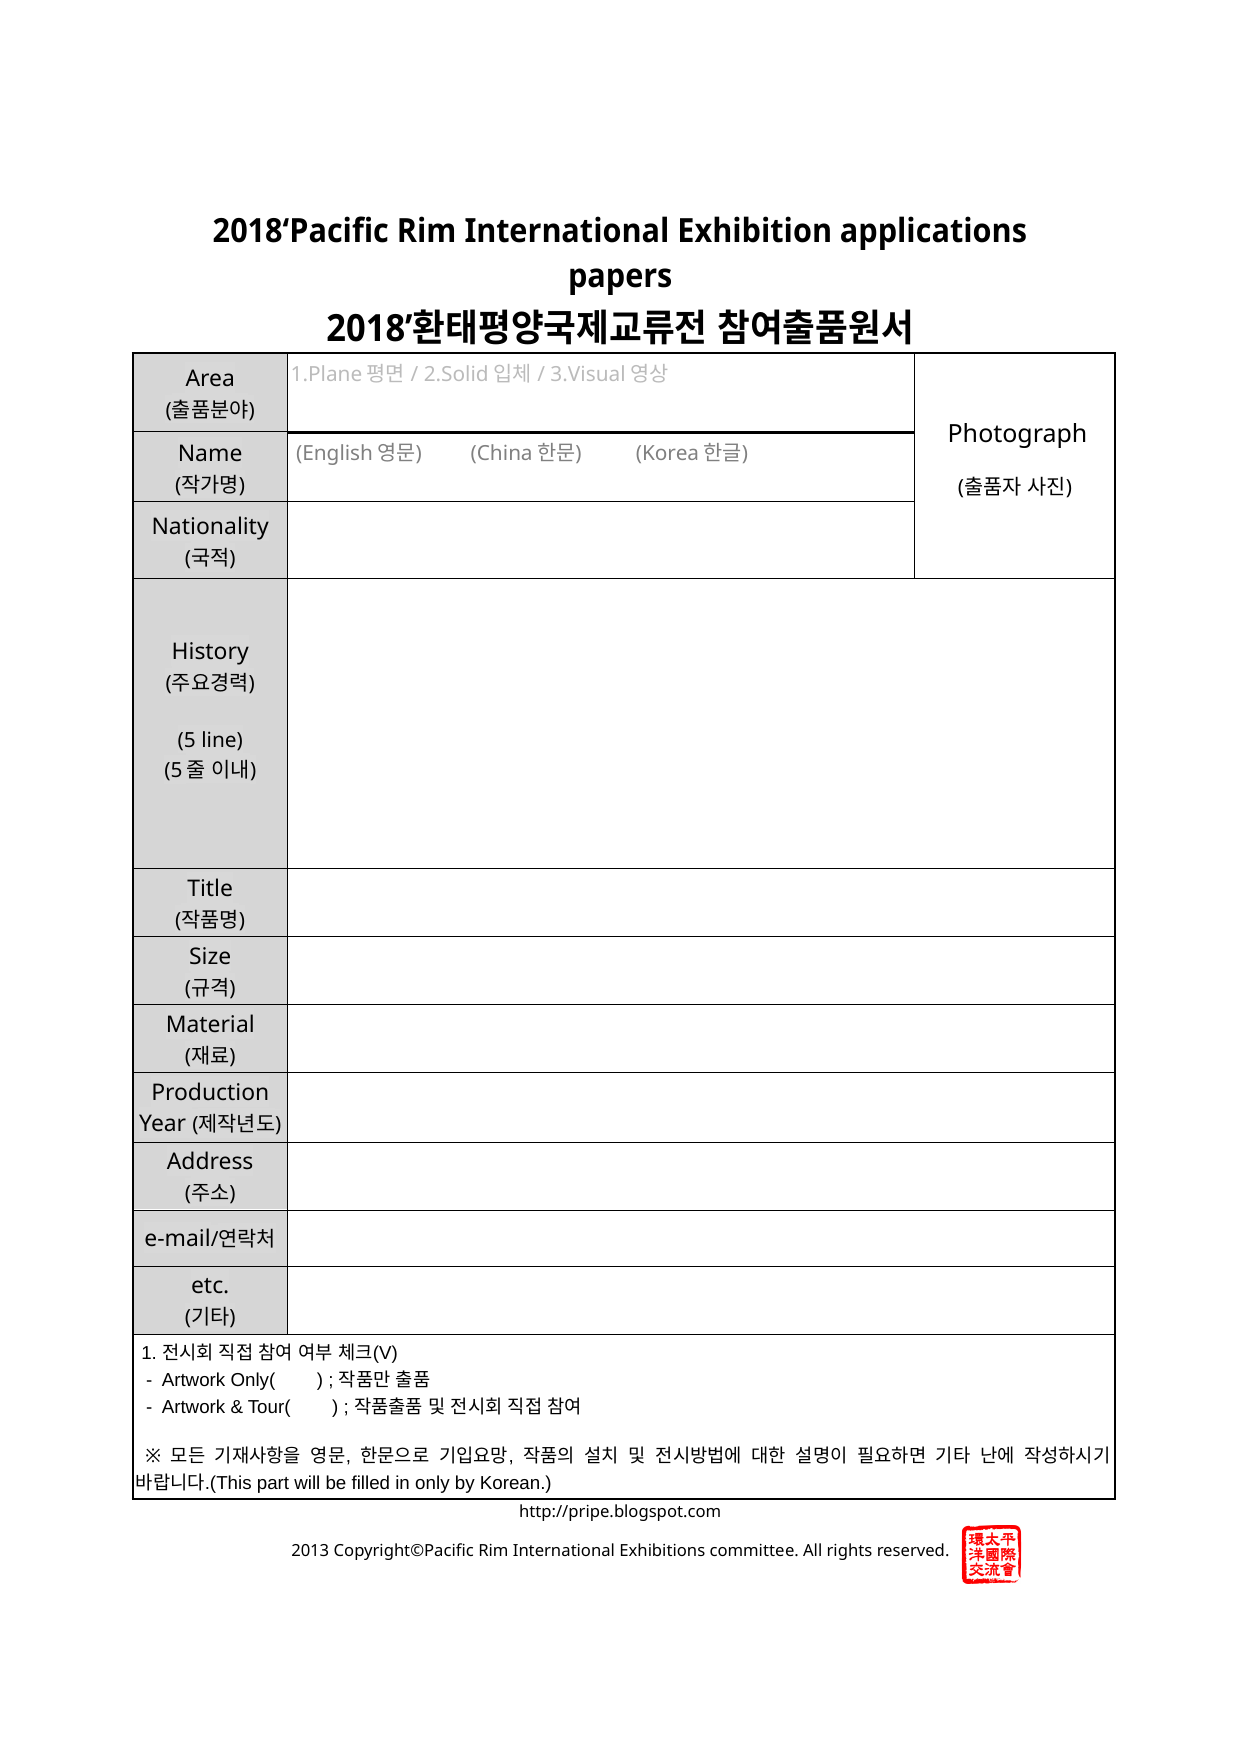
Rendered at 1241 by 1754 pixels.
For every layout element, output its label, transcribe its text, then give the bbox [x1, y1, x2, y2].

table_cell [288, 1073, 1114, 1141]
table_cell [288, 937, 1114, 1004]
table_cell Address (주소) [134, 1143, 287, 1209]
table_cell e-mail/연락처 [134, 1211, 287, 1266]
table_cell 1. 전시회 직접 참여 여부 체크(V) - Artwork Only( ) ; 작품만 출품 - Artwork & Tour( ) ; 작품출품 및 전시회 직접 참여 ※ 모든 기재사항을 영문, 한문으로 기입요망, 작품의 설치 및 전시방법에 대한 설명이 필요하면 기타 난에 작성하시기 바랍니다.(This part will be filled in only by Korean.) [134, 1335, 1114, 1498]
table_cell [288, 502, 914, 578]
text 2018‘Pacific Rim International Exhibition applications papers [177, 207, 568, 297]
table_header 1.Plane평면 / 2.Solid입체 / 3.Visual영상 [288, 354, 914, 431]
table_cell Material (재료) [134, 1005, 287, 1072]
table_cell Size (규격) [134, 937, 287, 1004]
text 2018’환태평양국제교류전 참여출품원서 [177, 297, 1063, 352]
table_cell Nationality (국적) [134, 502, 287, 578]
table_cell [288, 1267, 1114, 1334]
table_cell [288, 1005, 1114, 1072]
table_header Area (출품분야) [134, 354, 287, 431]
table_cell History (주요경력) (5 line) (5줄 이내) [134, 579, 287, 868]
table_cell Production Year (제작년도) [134, 1073, 287, 1141]
table_cell [288, 1211, 1114, 1266]
table_cell etc. (기타) [134, 1267, 287, 1334]
table_cell [288, 1143, 1114, 1209]
text 2018‘Pacific Rim International Exhibition applications papers [672, 207, 1063, 297]
table_cell (English영문) (China한문) (Korea한글) [288, 434, 914, 501]
table_cell [288, 579, 1114, 868]
picture [961, 1525, 1022, 1584]
table_cell [288, 869, 1114, 936]
table_header Photograph (출품자 사진) [915, 354, 1114, 578]
table_cell Name (작가명) [134, 432, 287, 501]
text http://pripe.blogspot.com 2013 Copyright©Pacific Rim International Exhibitions committee. All rights reserved. [177, 1500, 1063, 1561]
table_cell Title (작품명) [134, 869, 287, 936]
